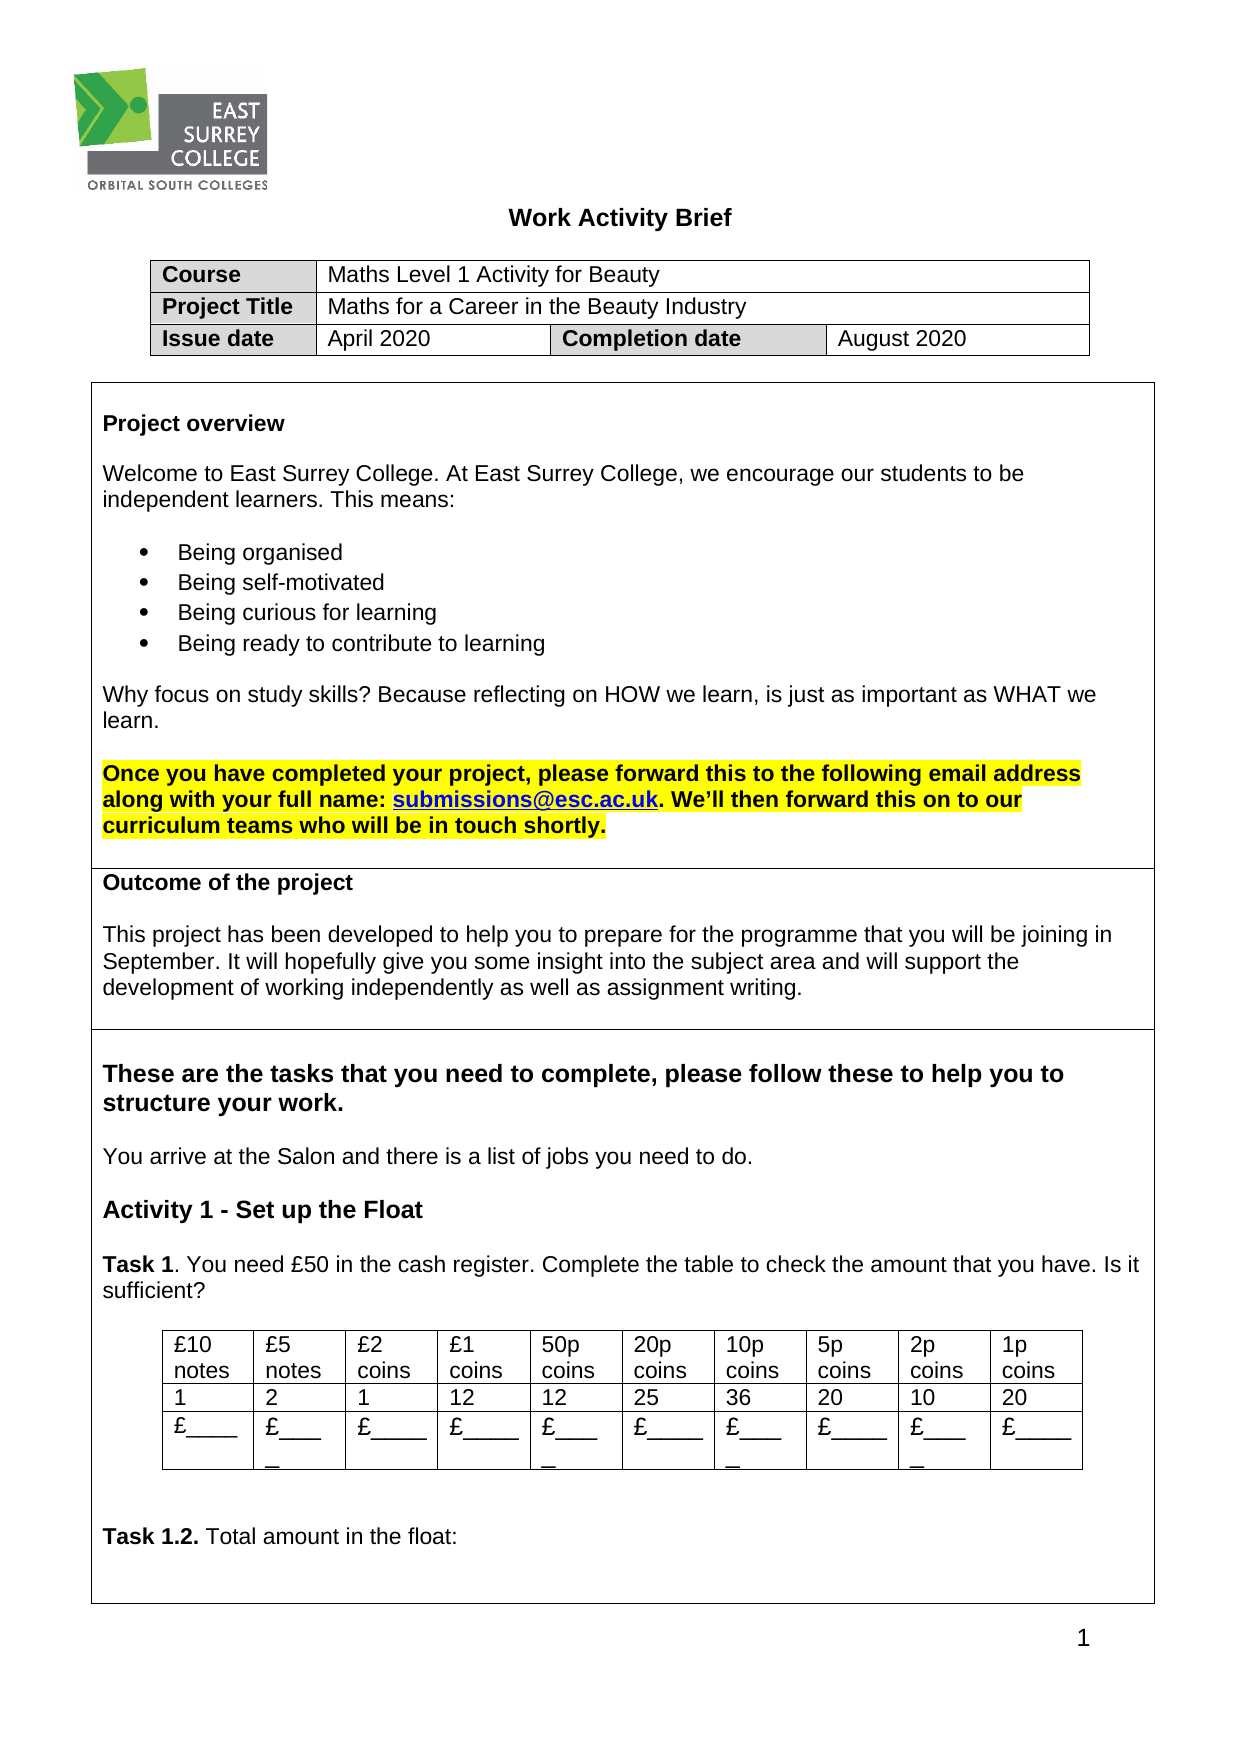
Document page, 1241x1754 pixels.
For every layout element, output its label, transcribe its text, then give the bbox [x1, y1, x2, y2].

table_header Maths Level 1 Activity for Beauty [317, 261, 1089, 292]
text Work Activity Brief [150, 203, 1090, 231]
table_cell August 2020 [827, 325, 1089, 355]
table_cell Outcome of the project This project has been developed to help you to prepare for the programme that you will be joining in September. It will hopefully give you some insight into the subject area and will support the development of working independently as well as assignment writing. [92, 869, 1154, 1029]
table_header Course [151, 261, 316, 292]
picture [73, 68, 268, 190]
table_cell Project Title [151, 293, 316, 323]
table_cell Issue date [151, 325, 316, 355]
table_cell April 2020 [317, 325, 550, 355]
table_cell Maths for a Career in the Beauty Industry [317, 293, 1089, 323]
table_cell Completion date [551, 325, 826, 355]
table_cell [92, 1030, 1154, 1603]
table_header Project overview Welcome to East Surrey College. At East Surrey College, we encourage our students to be independent learners. This means: Being organised Being self-motivated Being curious for learning Being ready to contribute to learning Why focus on study skills? Because reflecting on HOW we learn, is just as important as WHAT we learn. Once you have completed your project, please forward this to the following email address along with your full name: submissions@esc.ac.uk. We’ll then forward this on to our curriculum teams who will be in touch shortly. [92, 383, 1154, 867]
